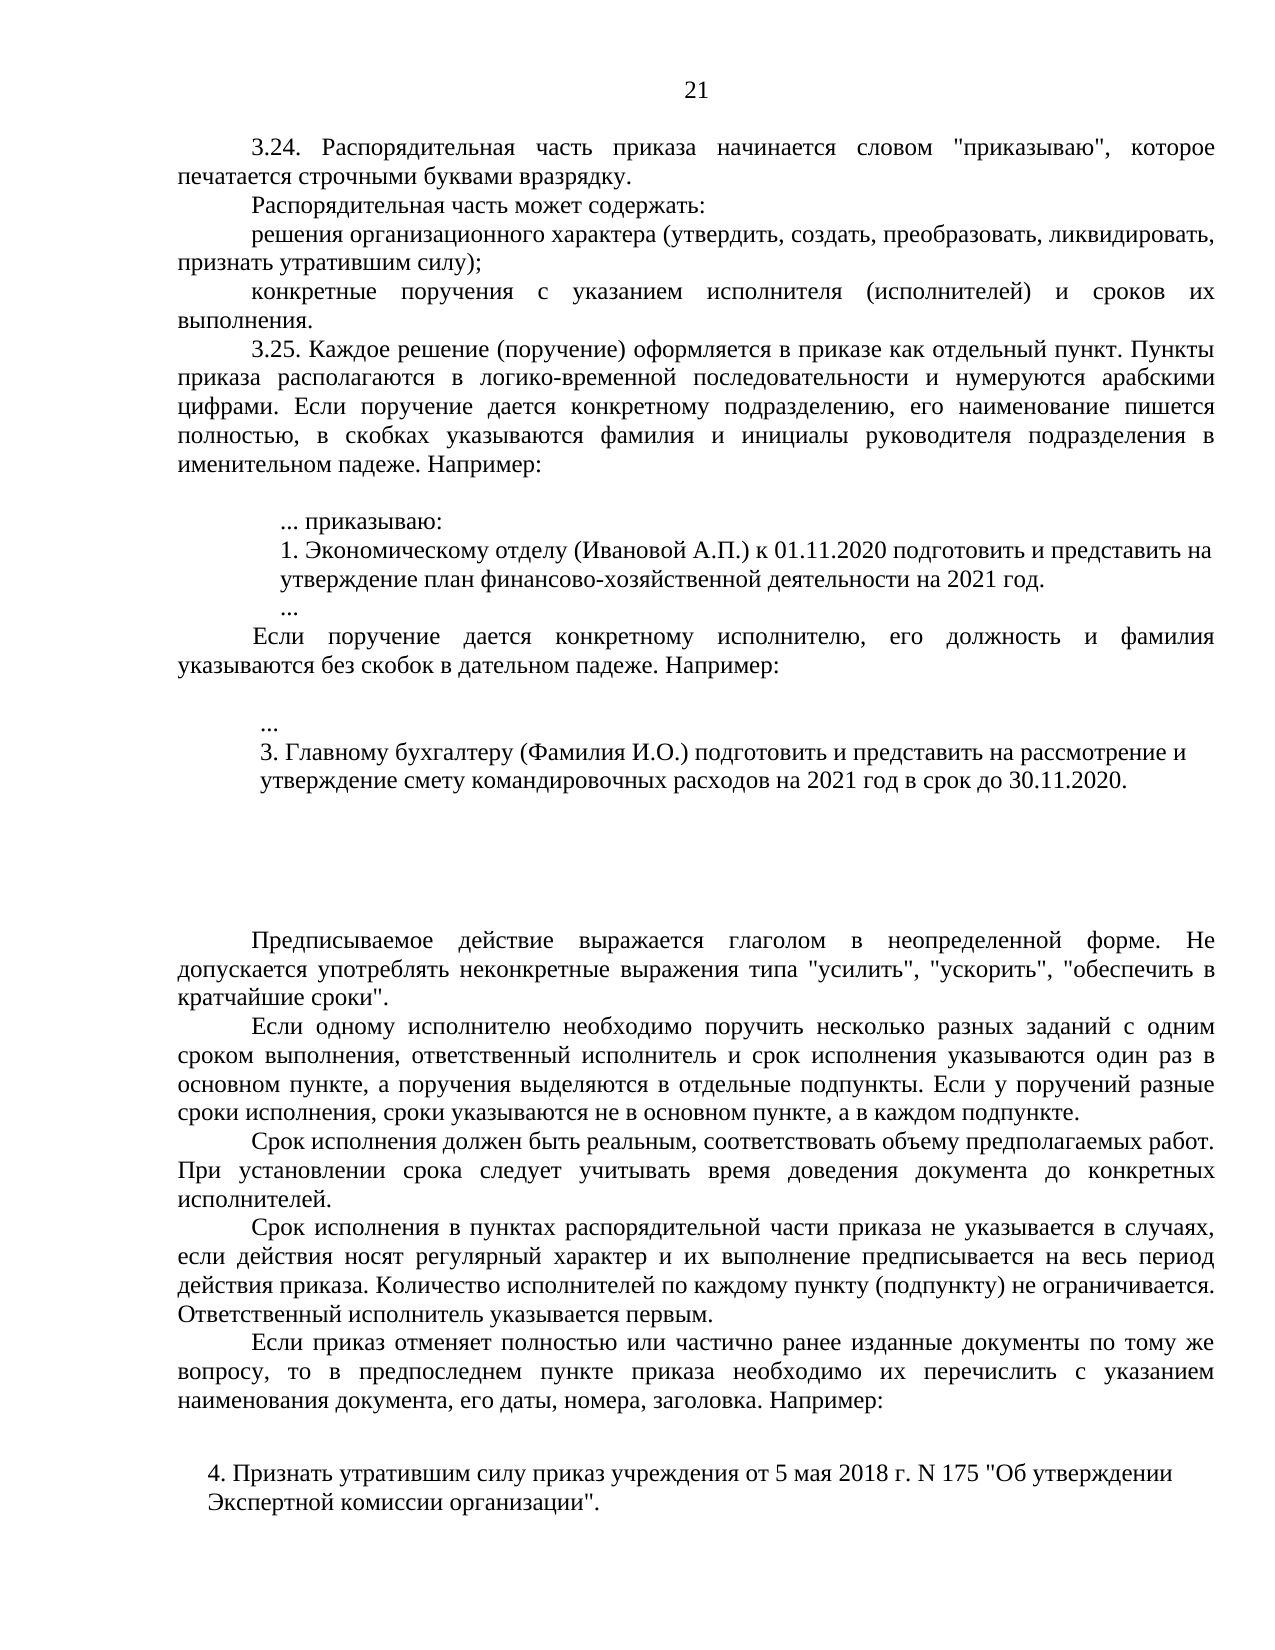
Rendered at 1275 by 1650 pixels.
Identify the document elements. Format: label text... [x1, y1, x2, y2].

text Срок исполнения в пунктах распорядительной части приказа не указывается в случаях, если действия носят регулярный характер и их выполнение предписывается на весь период действия приказа. Количество исполнителей по каждому пункту (подпункту) не ограничивается. Ответственный исполнитель указывается первым. [177, 1212, 1216, 1327]
text Если приказ отменяет полностью или частично ранее изданные документы по тому же вопросу, то в предпоследнем пункте приказа необходимо их перечислить с указанием наименования документа, его даты, номера, заголовка. Например: [177, 1327, 1216, 1414]
text Срок исполнения должен быть реальным, соответствовать объему предполагаемых работ. При установлении срока следует учитывать время доведения документа до конкретных исполнителей. [177, 1126, 1216, 1212]
text 3.24. Распорядительная часть приказа начинается словом "приказываю", которое печатается строчными буквами вразрядку. [177, 132, 1216, 190]
text конкретные поручения с указанием исполнителя (исполнителей) и сроков их выполнения. [177, 276, 1216, 334]
text 3.25. Каждое решение (поручение) оформляется в приказе как отдельный пункт. Пункты приказа располагаются в логико-временной последовательности и нумеруются арабскими цифрами. Если поручение дается конкретному подразделению, его наименование пишется полностью, в скобках указываются фамилия и инициалы руководителя подразделения в именительном падеже. Например: [177, 334, 1216, 477]
text Распорядительная часть может содержать: [177, 190, 1216, 219]
table_header ... 3. Главному бухгалтеру (Фамилия И.О.) подготовить и представить на рассмотрение и утверждение смету командировочных расходов на 2021 год в срок до 30.11.2020. [260, 708, 1197, 794]
table_header 4. Признать утратившим силу приказ учреждения от 5 мая 2018 г. N 175 "Об утверждении Экспертной комиссии организации". [207, 1458, 1186, 1516]
text решения организационного характера (утвердить, создать, преобразовать, ликвидировать, признать утратившим силу); [177, 219, 1216, 276]
text Если одному исполнителю необходимо поручить несколько разных заданий с одним сроком выполнения, ответственный исполнитель и срок исполнения указываются один раз в основном пункте, а поручения выделяются в отдельные подпункты. Если у поручений разные сроки исполнения, сроки указываются не в основном пункте, а в каждом подпункте. [177, 1011, 1216, 1126]
text Предписываемое действие выражается глаголом в неопределенной форме. Не допускается употреблять неконкретные выражения типа "усилить", "ускорить", "обеспечить в кратчайшие сроки". [177, 925, 1216, 1011]
text Если поручение дается конкретному исполнителю, его должность и фамилия указываются без скобок в дательном падеже. Например: [177, 621, 1216, 679]
table_header ... приказываю: 1. Экономическому отделу (Ивановой А.П.) к 01.11.2020 подготовить и представить на утверждение план финансово-хозяйственной деятельности на 2021 год. ... [280, 506, 1217, 621]
